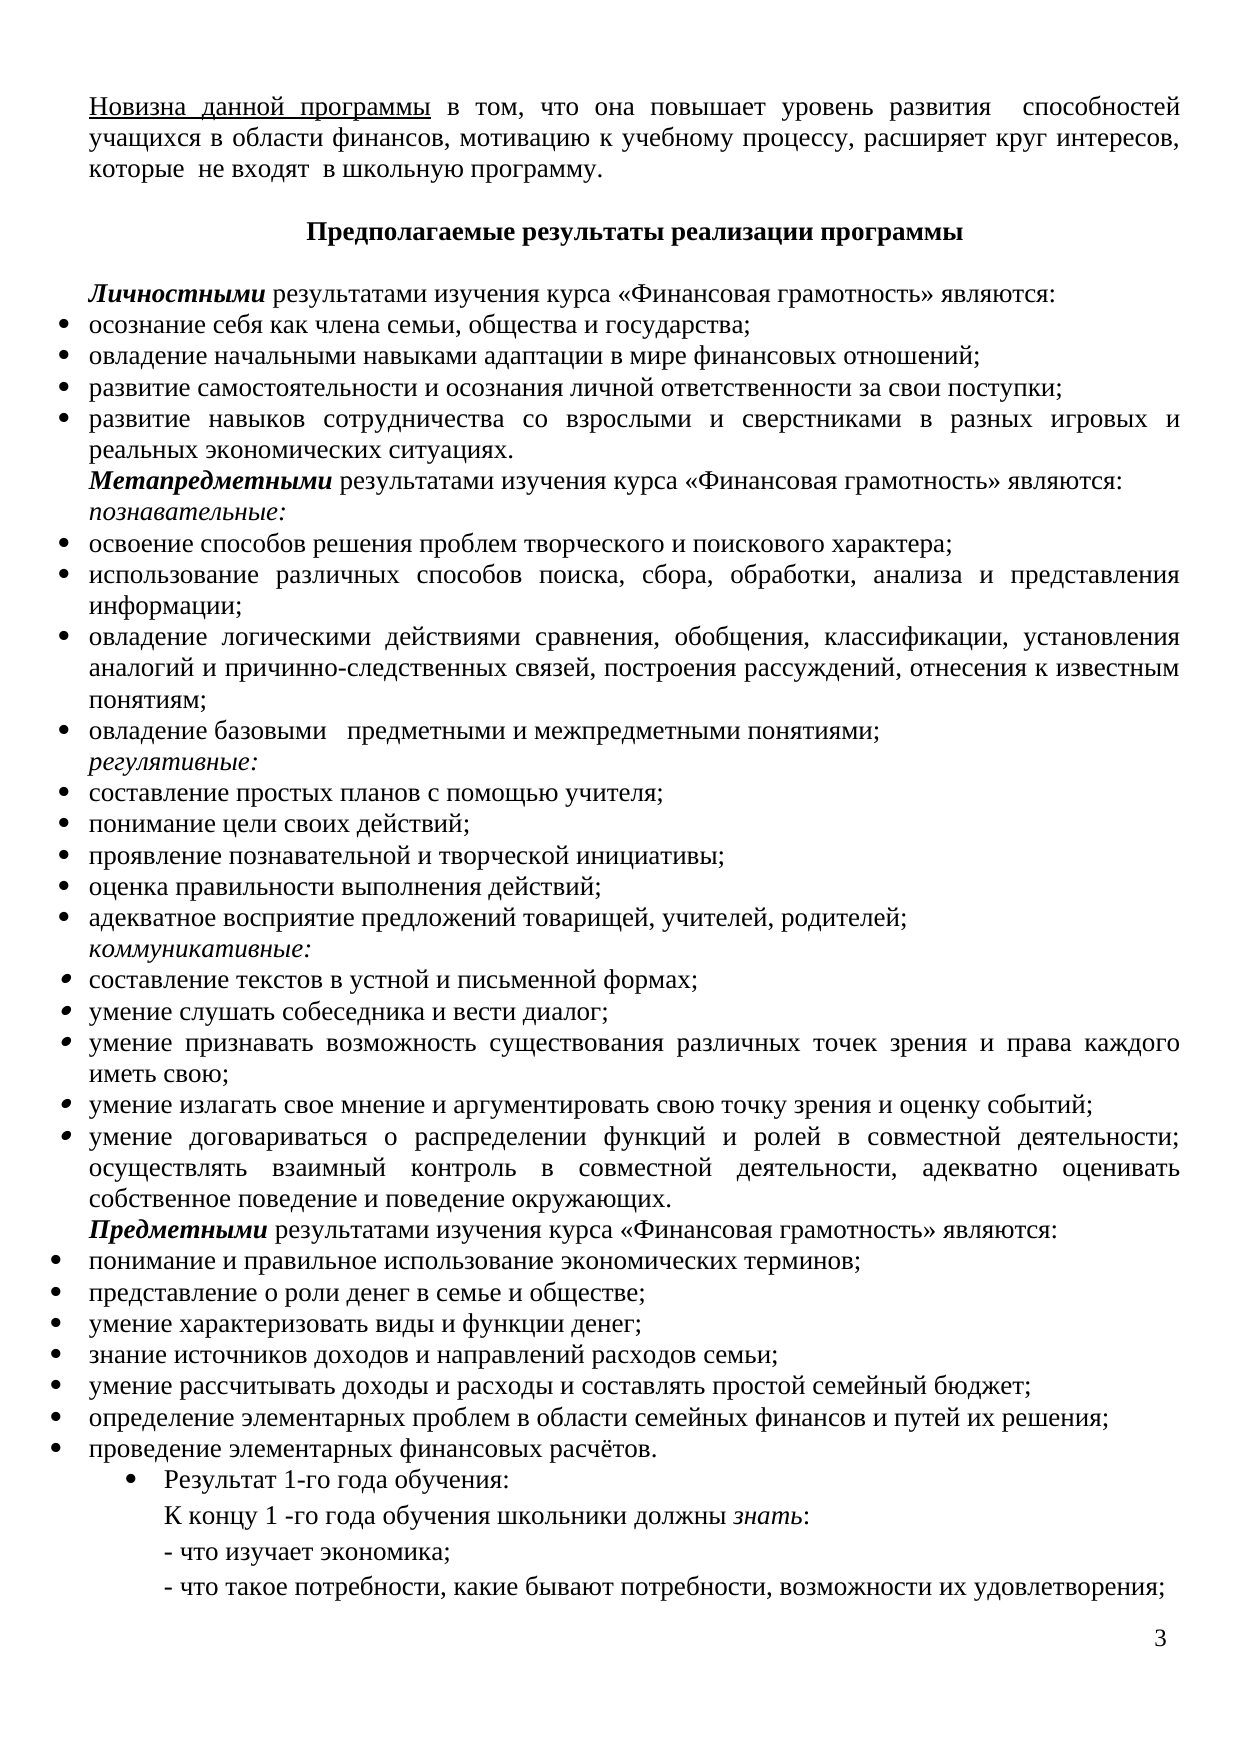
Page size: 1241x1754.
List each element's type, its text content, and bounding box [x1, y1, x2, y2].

text познавательные: [89, 496, 1182, 527]
list использование различных способов поиска, сбора, обработки, анализа и представления информации; [59, 558, 1182, 620]
list проведение элементарных финансовых расчётов. [51, 1432, 1182, 1463]
list умение рассчитывать доходы и расходы и составлять простой семейный бюджет; [51, 1369, 1182, 1401]
list овладение логическими действиями сравнения, обобщения, классификации, установления аналогий и причинно-следственных связей, построения рассуждений, отнесения к известным понятиям; [59, 620, 1182, 714]
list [126, 1463, 1167, 1602]
list адекватное восприятие предложений товарищей, учителей, родителей; [59, 901, 1182, 932]
list осознание себя как члена семьи, общества и государства; [59, 308, 1182, 339]
list умение излагать свое мнение и аргументировать свою точку зрения и оценку событий; [59, 1088, 1182, 1120]
list составление простых планов с помощью учителя; [59, 776, 1182, 807]
text Личностными результатами изучения курса «Финансовая грамотность» являются: [89, 277, 1182, 308]
list понимание и правильное использование экономических терминов; [51, 1244, 1182, 1276]
list умение характеризовать виды и функции денег; [51, 1307, 1182, 1338]
list умение слушать собеседника и вести диалог; [59, 995, 1182, 1026]
text коммуникативные: [89, 932, 1182, 964]
list развитие навыков сотрудничества со взрослыми и сверстниками в разных игровых и реальных экономических ситуациях. [59, 402, 1182, 464]
list развитие самостоятельности и осознания личной ответственности за свои поступки; [59, 371, 1182, 402]
list умение признавать возможность существования различных точек зрения и права каждого иметь свою; [59, 1026, 1182, 1088]
list освоение способов решения проблем творческого и поискового характера; [59, 527, 1182, 558]
list представление о роли денег в семье и обществе; [51, 1276, 1182, 1307]
list овладение начальными навыками адаптации в мире финансовых отношений; [59, 339, 1182, 371]
text Предполагаемые результаты реализации программы [89, 215, 1182, 246]
text Новизна данной программы в том, что она повышает уровень развития способностей учащихся в области финансов, мотивацию к учебному процессу, расширяет круг интересов, которые не входят в школьную программу. [89, 90, 1182, 184]
text Метапредметными результатами изучения курса «Финансовая грамотность» являются: [89, 464, 1182, 496]
text регулятивные: [89, 745, 1182, 776]
list составление текстов в устной и письменной формах; [59, 964, 1182, 995]
list знание источников доходов и направлений расходов семьи; [51, 1338, 1182, 1369]
text Предметными результатами изучения курса «Финансовая грамотность» являются: [89, 1213, 1182, 1244]
list оценка правильности выполнения действий; [59, 870, 1182, 901]
list понимание цели своих действий; [59, 807, 1182, 839]
list проявление познавательной и творческой инициативы; [59, 839, 1182, 870]
list умение договариваться о распределении функций и ролей в совместной деятельности; осуществлять взаимный контроль в совместной деятельности, адекватно оценивать собственное поведение и поведение окружающих. [59, 1120, 1182, 1213]
list определение элементарных проблем в области семейных финансов и путей их решения; [51, 1401, 1182, 1432]
list овладение базовыми предметными и межпредметными понятиями; [59, 714, 1182, 745]
